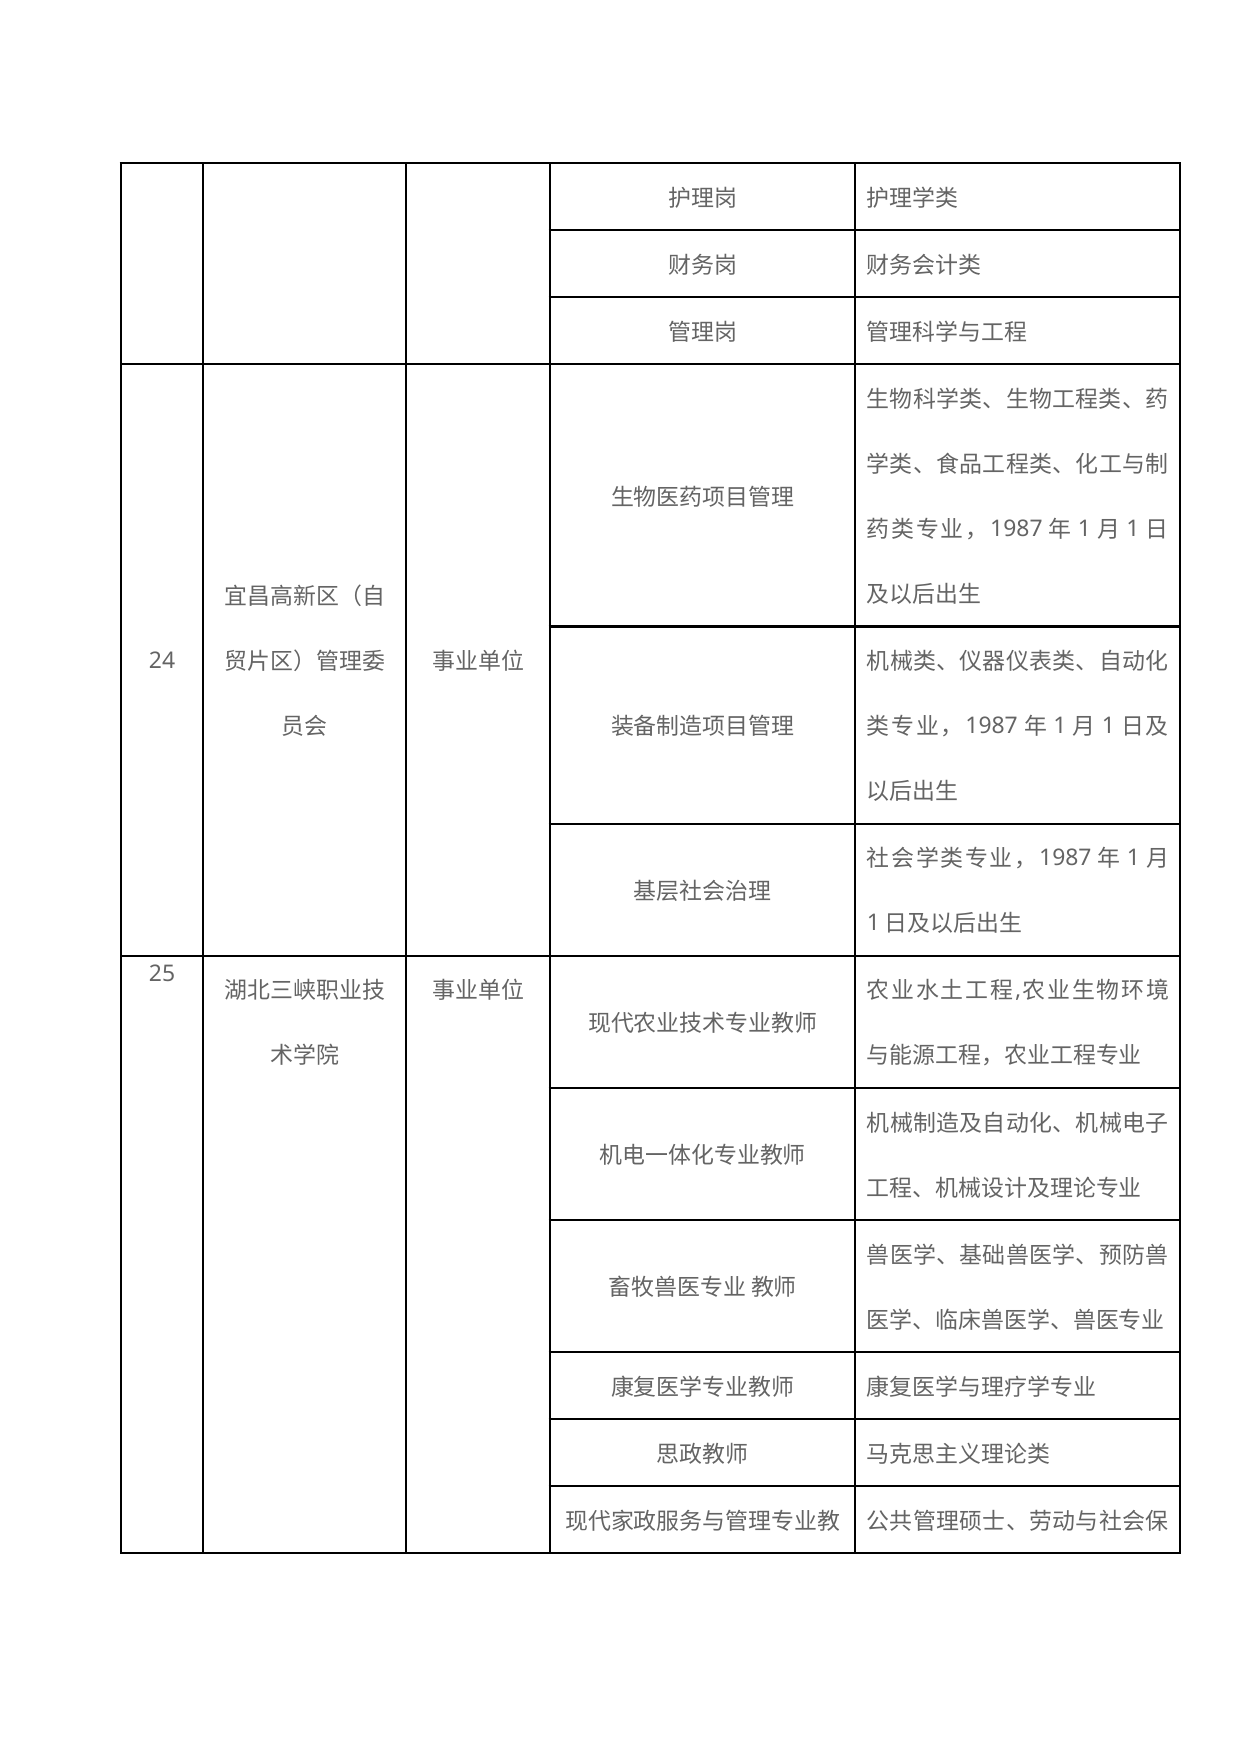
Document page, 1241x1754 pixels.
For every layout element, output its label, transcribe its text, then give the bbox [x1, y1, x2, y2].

table_cell 农业水土工程,农业生物环境与能源工程，农业工程专业 [856, 957, 1179, 1087]
table_cell 财务会计类 [856, 231, 1179, 296]
table_cell 25 [122, 957, 202, 1552]
table_cell 马克思主义理论类 [856, 1420, 1179, 1485]
table_cell 康复医学专业教师 [551, 1353, 854, 1418]
table_cell 湖北三峡职业技术学院 [204, 957, 405, 1552]
table_cell 思政教师 [551, 1420, 854, 1485]
table_cell 24 [122, 365, 202, 954]
table_cell 基层社会治理 [551, 825, 854, 954]
table_cell 机械类、仪器仪表类、自动化类专业，1987年1月1日及以后出生 [856, 628, 1179, 822]
table_cell 畜牧兽医专业 教师 [551, 1221, 854, 1351]
table_cell 机电一体化专业教师 [551, 1089, 854, 1219]
table_cell 现代家政服务与管理专业教师 [551, 1487, 854, 1552]
table_cell 生物医药项目管理 [551, 365, 854, 625]
table_cell 护理学类 [856, 164, 1179, 229]
table_cell 公共管理硕士、劳动与社会保障 [856, 1487, 1179, 1552]
table_cell 装备制造项目管理 [551, 628, 854, 822]
table_cell 兽医学、基础兽医学、预防兽医学、临床兽医学、兽医专业 [856, 1221, 1179, 1351]
table_cell 宜昌高新区（自贸片区）管理委员会 [204, 365, 405, 954]
table_cell 机械制造及自动化、机械电子工程、机械设计及理论专业 [856, 1089, 1179, 1219]
table_cell 康复医学与理疗学专业 [856, 1353, 1179, 1418]
table_cell 现代农业技术专业教师 [551, 957, 854, 1087]
table_cell 事业单位 [407, 957, 549, 1552]
table_cell 生物科学类、生物工程类、药学类、食品工程类、化工与制药类专业，1987年1月1日及以后出生 [856, 365, 1179, 625]
table_cell 管理岗 [551, 298, 854, 363]
table_cell 护理岗 [551, 164, 854, 229]
table_cell 财务岗 [551, 231, 854, 296]
table_cell 社会学类专业，1987年1月1日及以后出生 [856, 825, 1179, 954]
table_cell 事业单位 [407, 365, 549, 954]
table_cell 管理科学与工程 [856, 298, 1179, 363]
